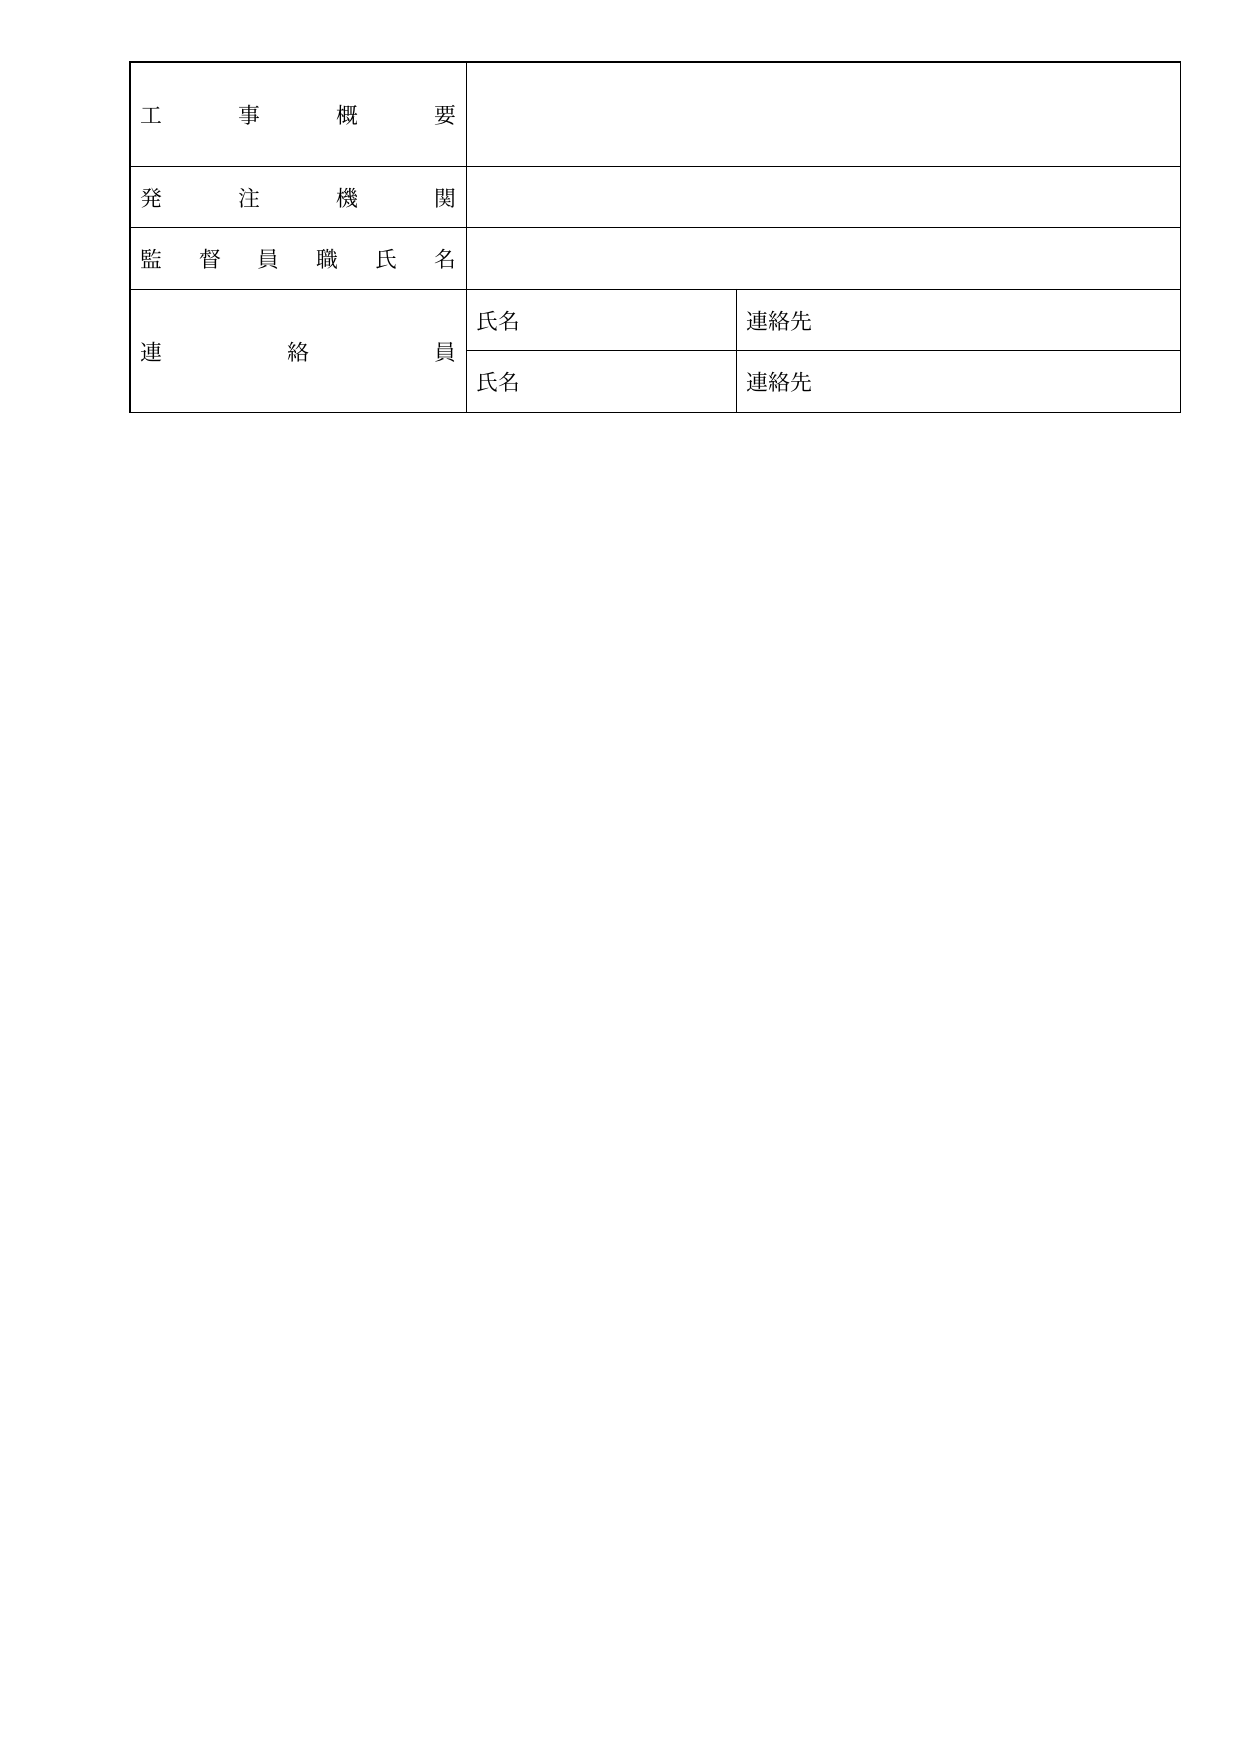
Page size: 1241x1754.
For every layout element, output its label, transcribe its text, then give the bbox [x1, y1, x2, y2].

table_cell [467, 167, 1180, 227]
table_cell 連絡員 [131, 290, 466, 412]
table_cell 連絡先 [737, 290, 1180, 350]
table_cell 氏名 [467, 351, 736, 412]
table_cell [467, 228, 1180, 289]
table_cell 工事概要 [131, 63, 466, 166]
table_cell 氏名 [467, 290, 736, 350]
table_cell 連絡先 [737, 351, 1180, 412]
table_cell 監督員職氏名 [131, 228, 466, 289]
table_cell 発注機関 [131, 167, 466, 227]
table_cell [467, 63, 1180, 166]
